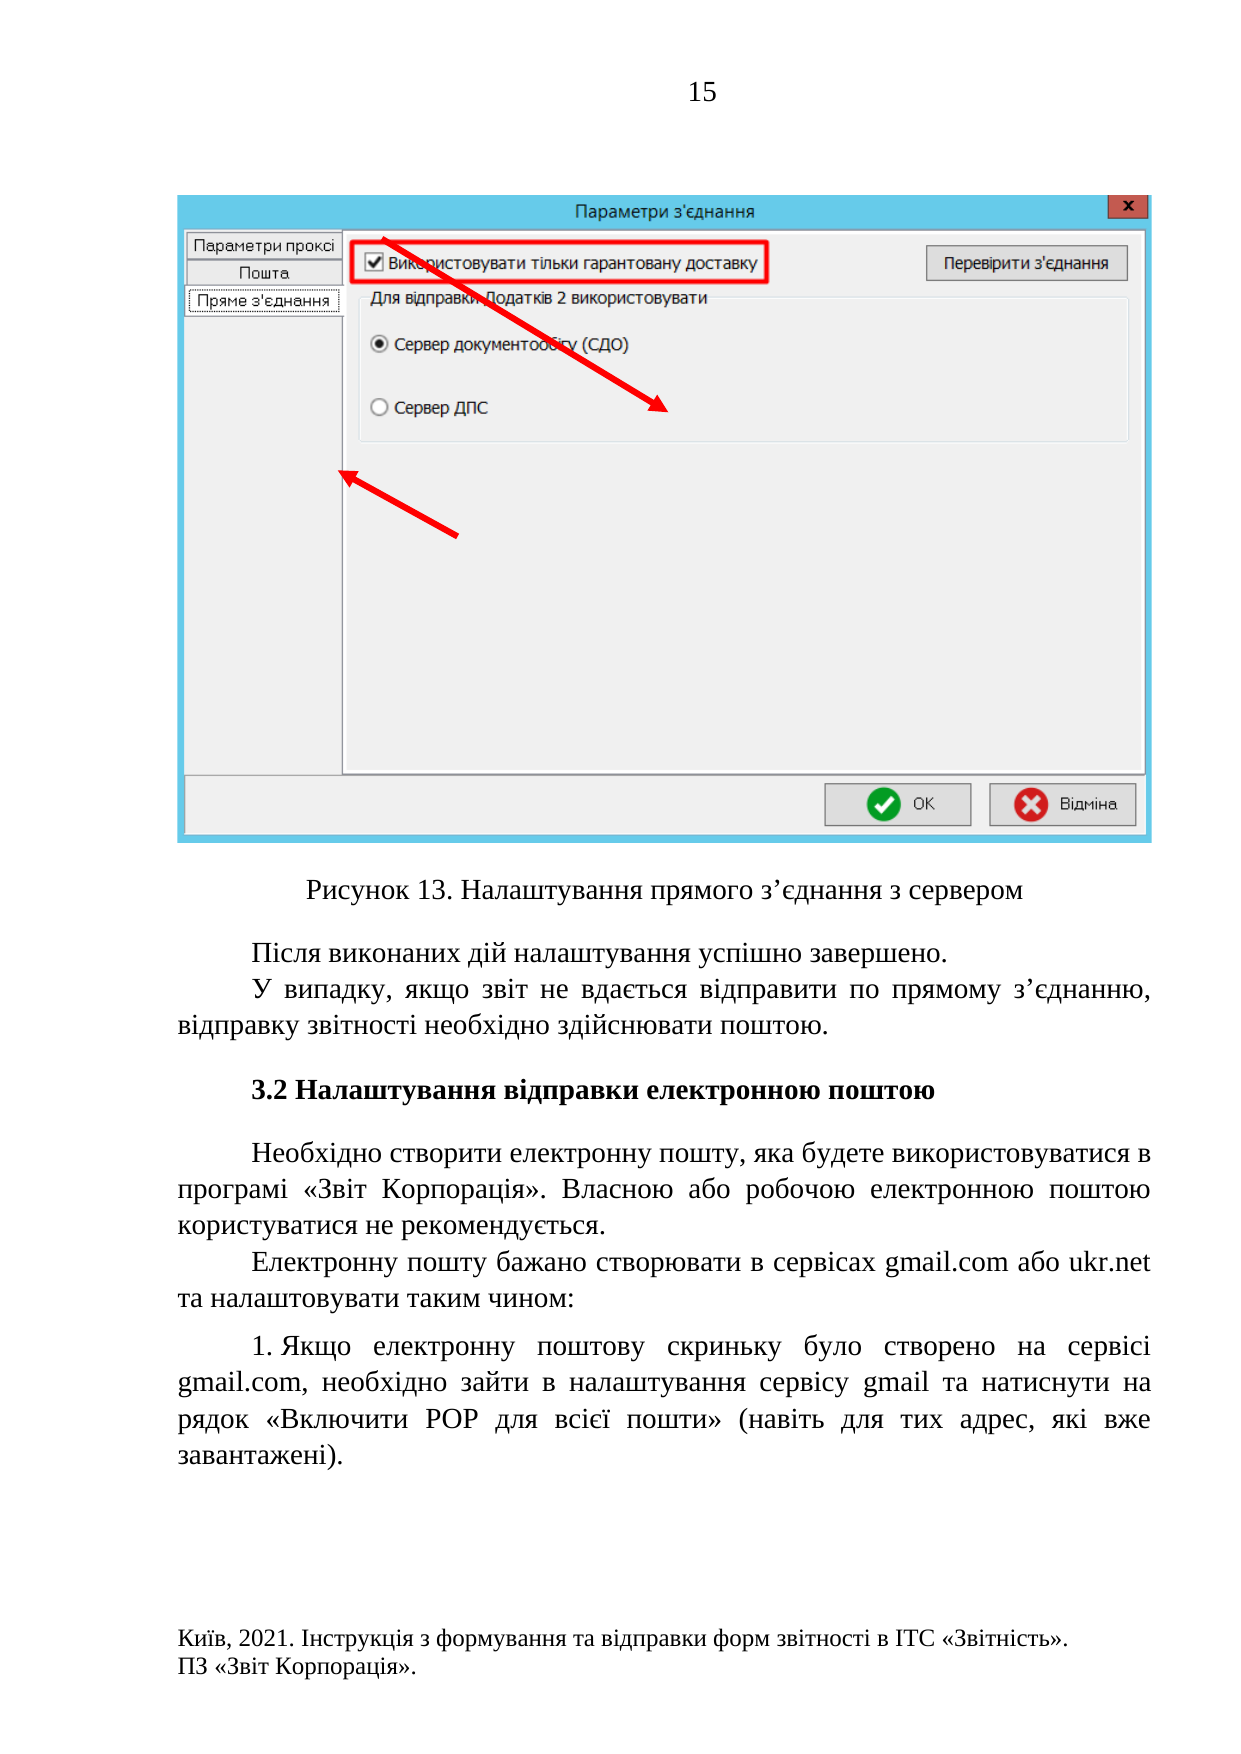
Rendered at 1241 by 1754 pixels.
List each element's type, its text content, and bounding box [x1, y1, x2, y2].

text У випадку, якщо звіт не вдається відправити по прямому з’єднанню, відправку звітності необхідно здійснювати поштою. [177, 971, 1152, 1041]
text Після виконаних дій налаштування успішно завершено. [177, 935, 1152, 968]
picture [177, 195, 1152, 843]
text Необхідно створити електронну пошту, яка будете використовуватися в програмі «Звіт Корпорація». Власною або робочою електронною поштою користуватися не рекомендується. [177, 1135, 1152, 1241]
text Рисунок 13. Налаштування прямого з’єднання з сервером [177, 872, 1152, 906]
list Якщо електронну поштову скриньку було створено на сервісі gmail.com, необхідно зайти в налаштування сервісу gmail та натиснути на рядок «Включити POP для всієї пошти» (навіть для тих адрес, які вже завантажені). [177, 1328, 1152, 1470]
subtitle Налаштування відправки електронною поштою [251, 1072, 1152, 1106]
text Електронну пошту бажано створювати в сервісах gmail.com або ukr.net та налаштовувати таким чином: [177, 1244, 1152, 1313]
